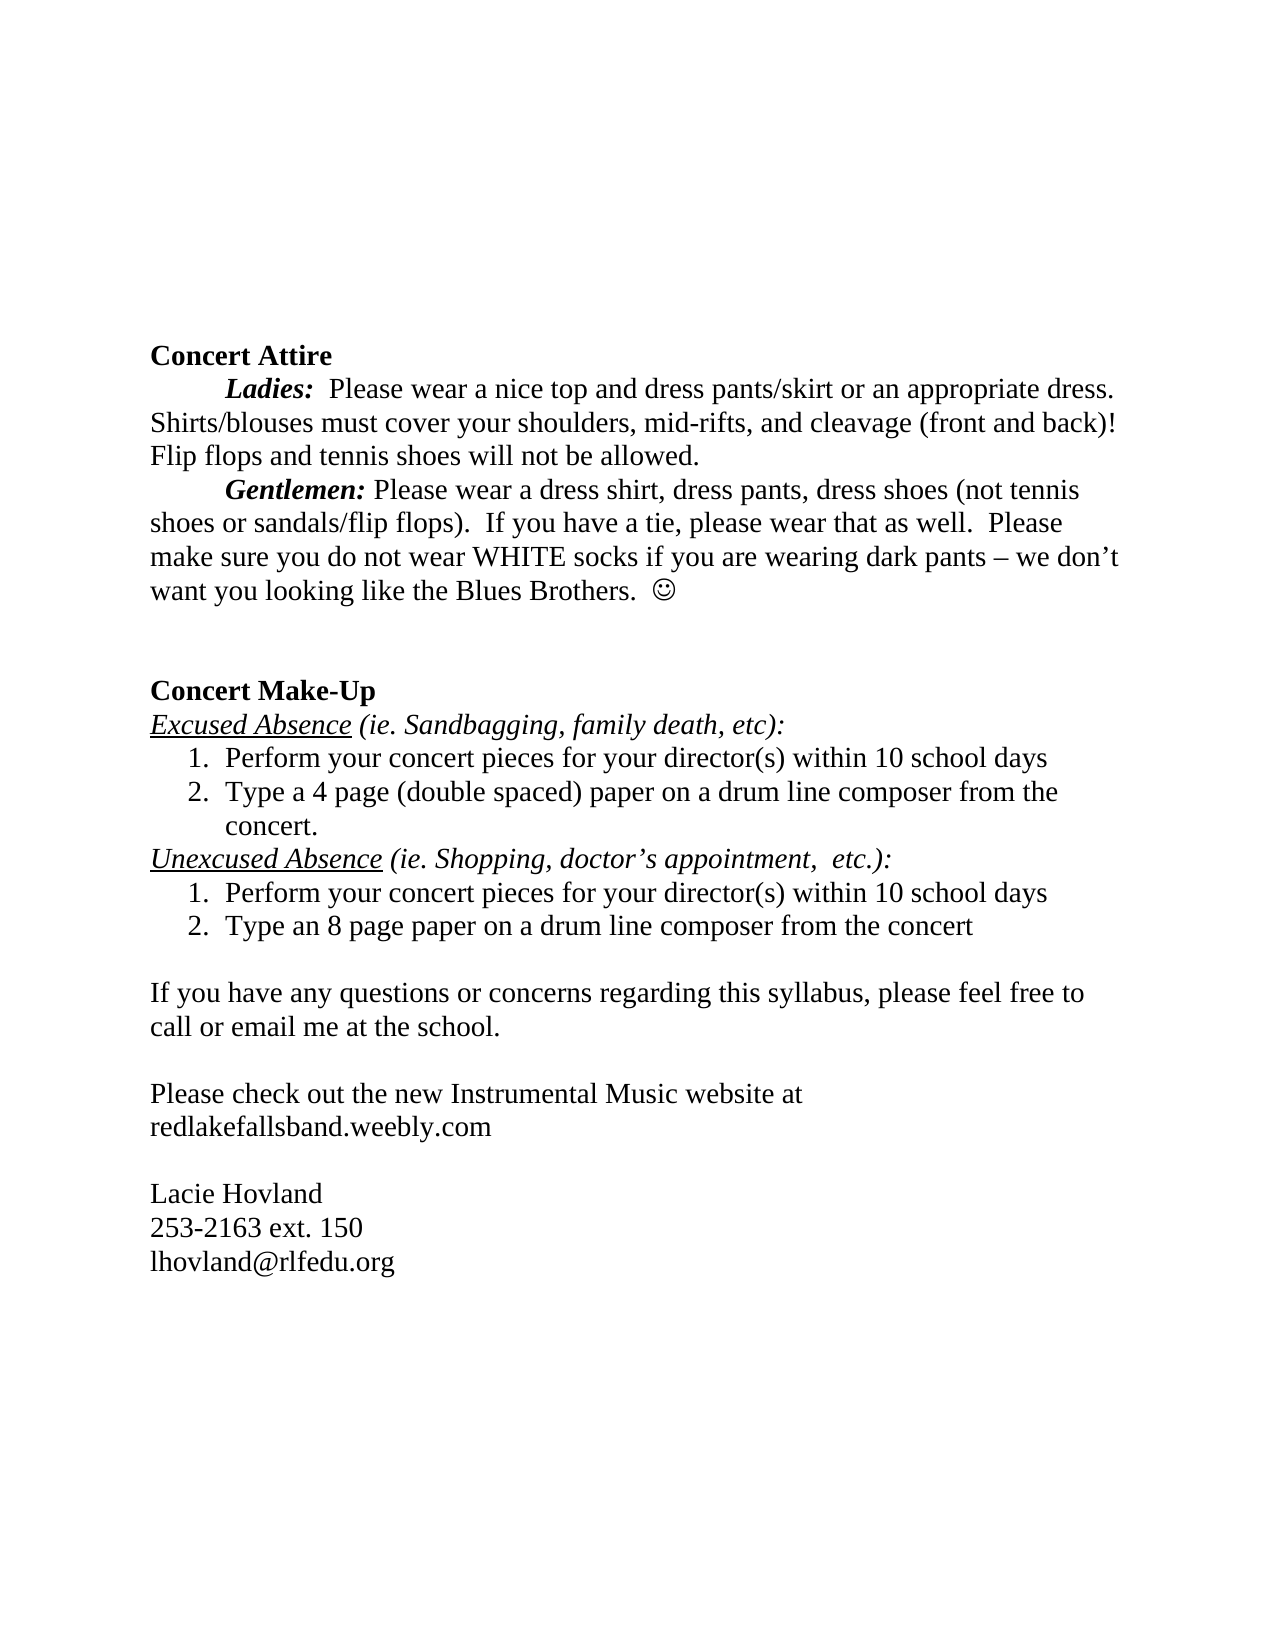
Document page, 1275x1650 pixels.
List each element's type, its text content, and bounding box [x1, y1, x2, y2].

text lhovland@rlfedu.org [150, 1244, 1125, 1277]
list Type a 4 page (double spaced) paper on a drum line composer from the concert. [187, 774, 1125, 841]
list Perform your concert pieces for your director(s) within 10 school days [187, 741, 1125, 774]
text Concert Make-Up [150, 673, 1125, 707]
text Ladies: Please wear a nice top and dress pants/skirt or an appropriate dress. Shirts/blouses must cover your shoulders, mid-rifts, and cleavage (front and back)! Flip flops and tennis shoes will not be allowed. [150, 371, 1125, 472]
list Type an 8 page paper on a drum line composer from the concert [187, 908, 1125, 942]
text Please check out the new Instrumental Music website at redlakefallsband.weebly.com [150, 1076, 1125, 1143]
text Excused Absence (ie. Sandbagging, family death, etc): [150, 707, 1125, 741]
text 253-2163 ext. 150 [150, 1210, 1125, 1244]
text Concert Attire [150, 338, 1125, 371]
list Perform your concert pieces for your director(s) within 10 school days [187, 875, 1125, 908]
text Gentlemen: Please wear a dress shirt, dress pants, dress shoes (not tennis shoes or sandals/flip flops). If you have a tie, please wear that as well. Please make sure you do not wear WHITE socks if you are wearing dark pants – we don’t want you looking like the Blues Brothers. [150, 472, 1125, 606]
text If you have any questions or concerns regarding this syllabus, please feel free to call or email me at the school. [150, 975, 1125, 1042]
text Unexcused Absence (ie. Shopping, doctor’s appointment, etc.): [150, 841, 1125, 875]
text Lacie Hovland [150, 1177, 1125, 1210]
